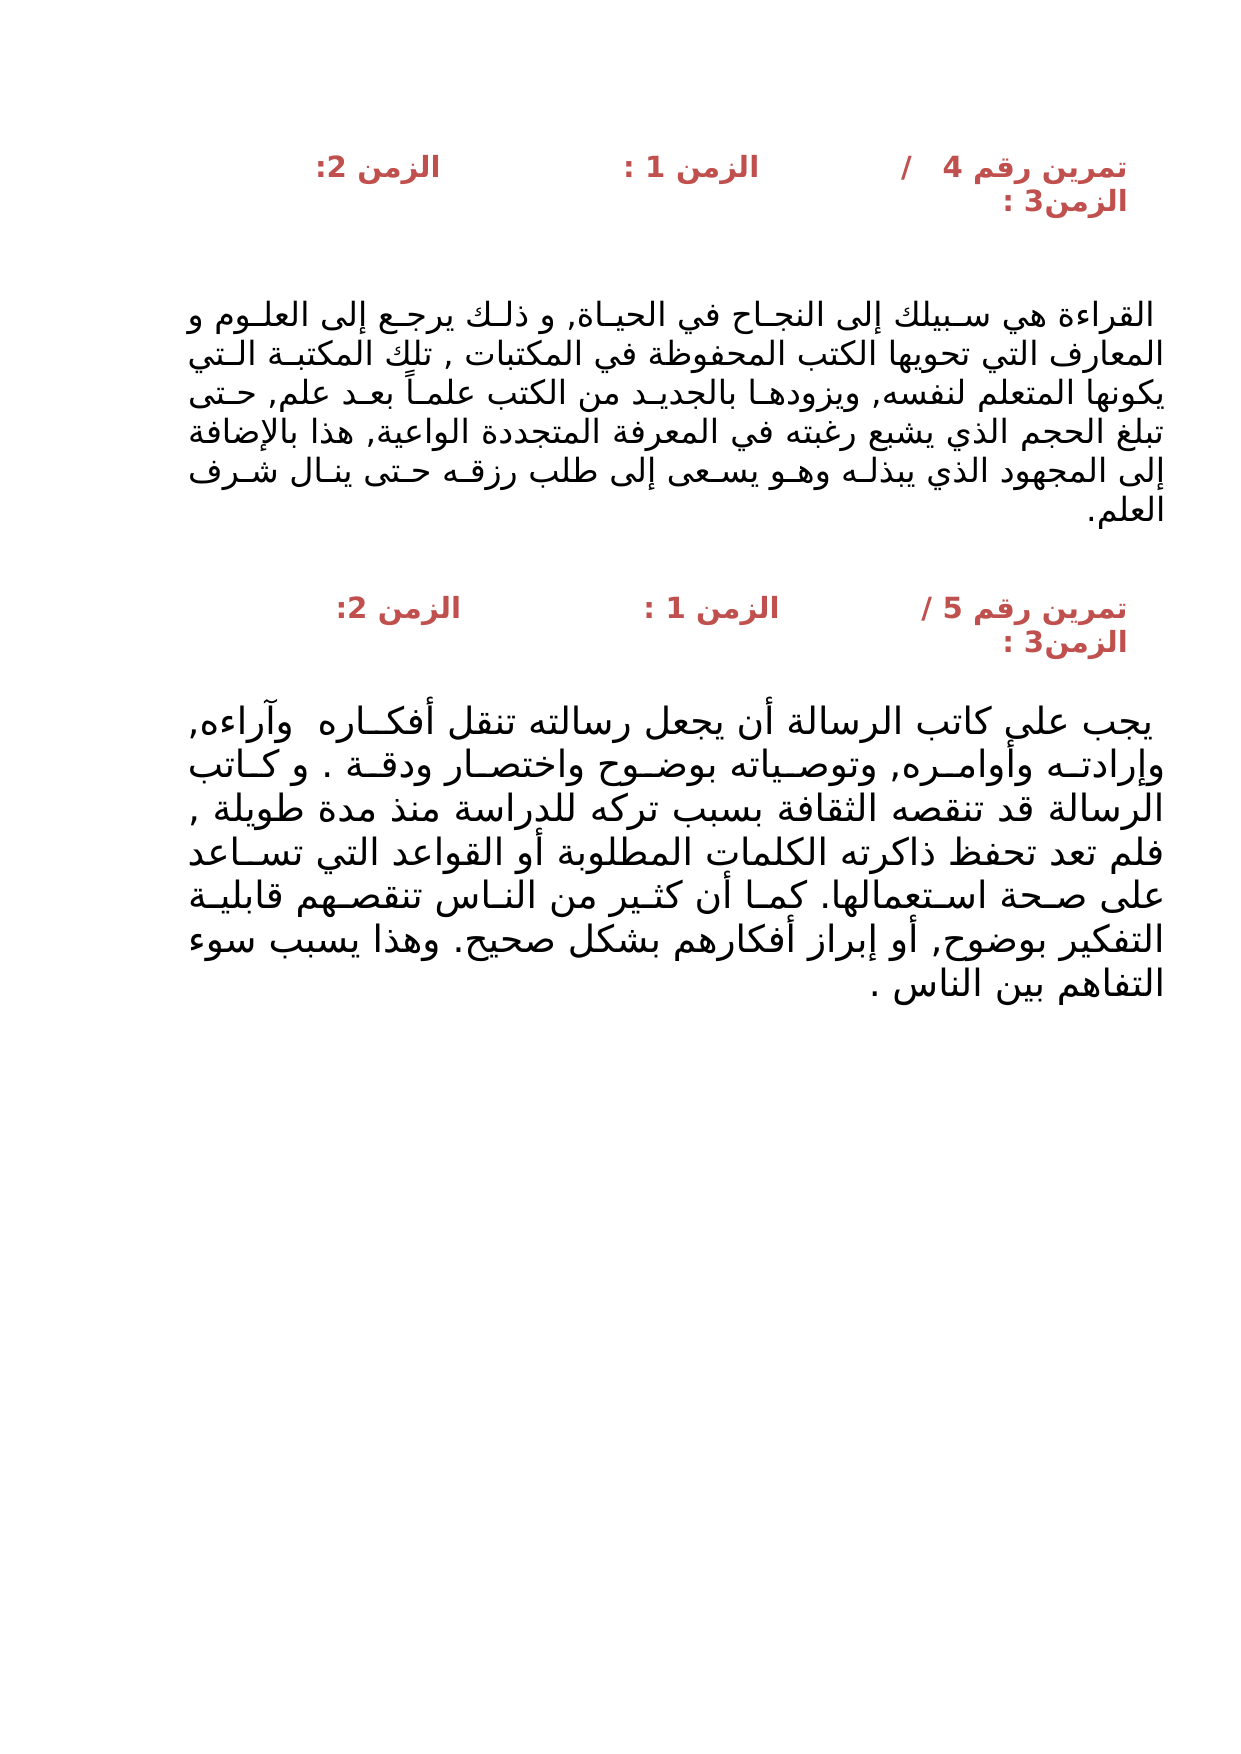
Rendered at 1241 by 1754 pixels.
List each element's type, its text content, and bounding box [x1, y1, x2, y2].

text تمرين رقم 5 / الزمن 1 : الزمن 2: الزمن3 : [112, 592, 1128, 660]
text يجب على كاتب الرسالة أن يجعل رسالته تنقل أفكاره وآراءه, وإرادته وأوامره, وتوصياته بوضوح واختصار ودقة . و كاتب الرسالة قد تنقصه الثقافة بسبب تركه للدراسة منذ مدة طويلة , فلم تعد تحفظ ذاكرته الكلمات المطلوبة أو القواعد التي تساعد على صحة استعمالها. كما أن كثير من الناس تنقصهم قابلية التفكير بوضوح, أو إبراز أفكارهم بشكل صحيح. وهذا يسبب سوء التفاهم بين الناس . [187, 699, 1165, 1005]
text تمرين رقم 4 / الزمن 1 : الزمن 2: الزمن3 : [112, 150, 1128, 218]
text القراءة هي سبيلك إلى النجاح في الحياة, و ذلك يرجع إلى العلوم و المعارف التي تحويها الكتب المحفوظة في المكتبات , تلك المكتبة التي يكونها المتعلم لنفسه, ويزودها بالجديد من الكتب علماً بعد علم, حتى تبلغ الحجم الذي يشبع رغبته في المعرفة المتجددة الواعية, هذا بالإضافة إلى المجهود الذي يبذله وهو يسعى إلى طلب رزقه حتى ينال شرف العلم. [187, 296, 1165, 529]
